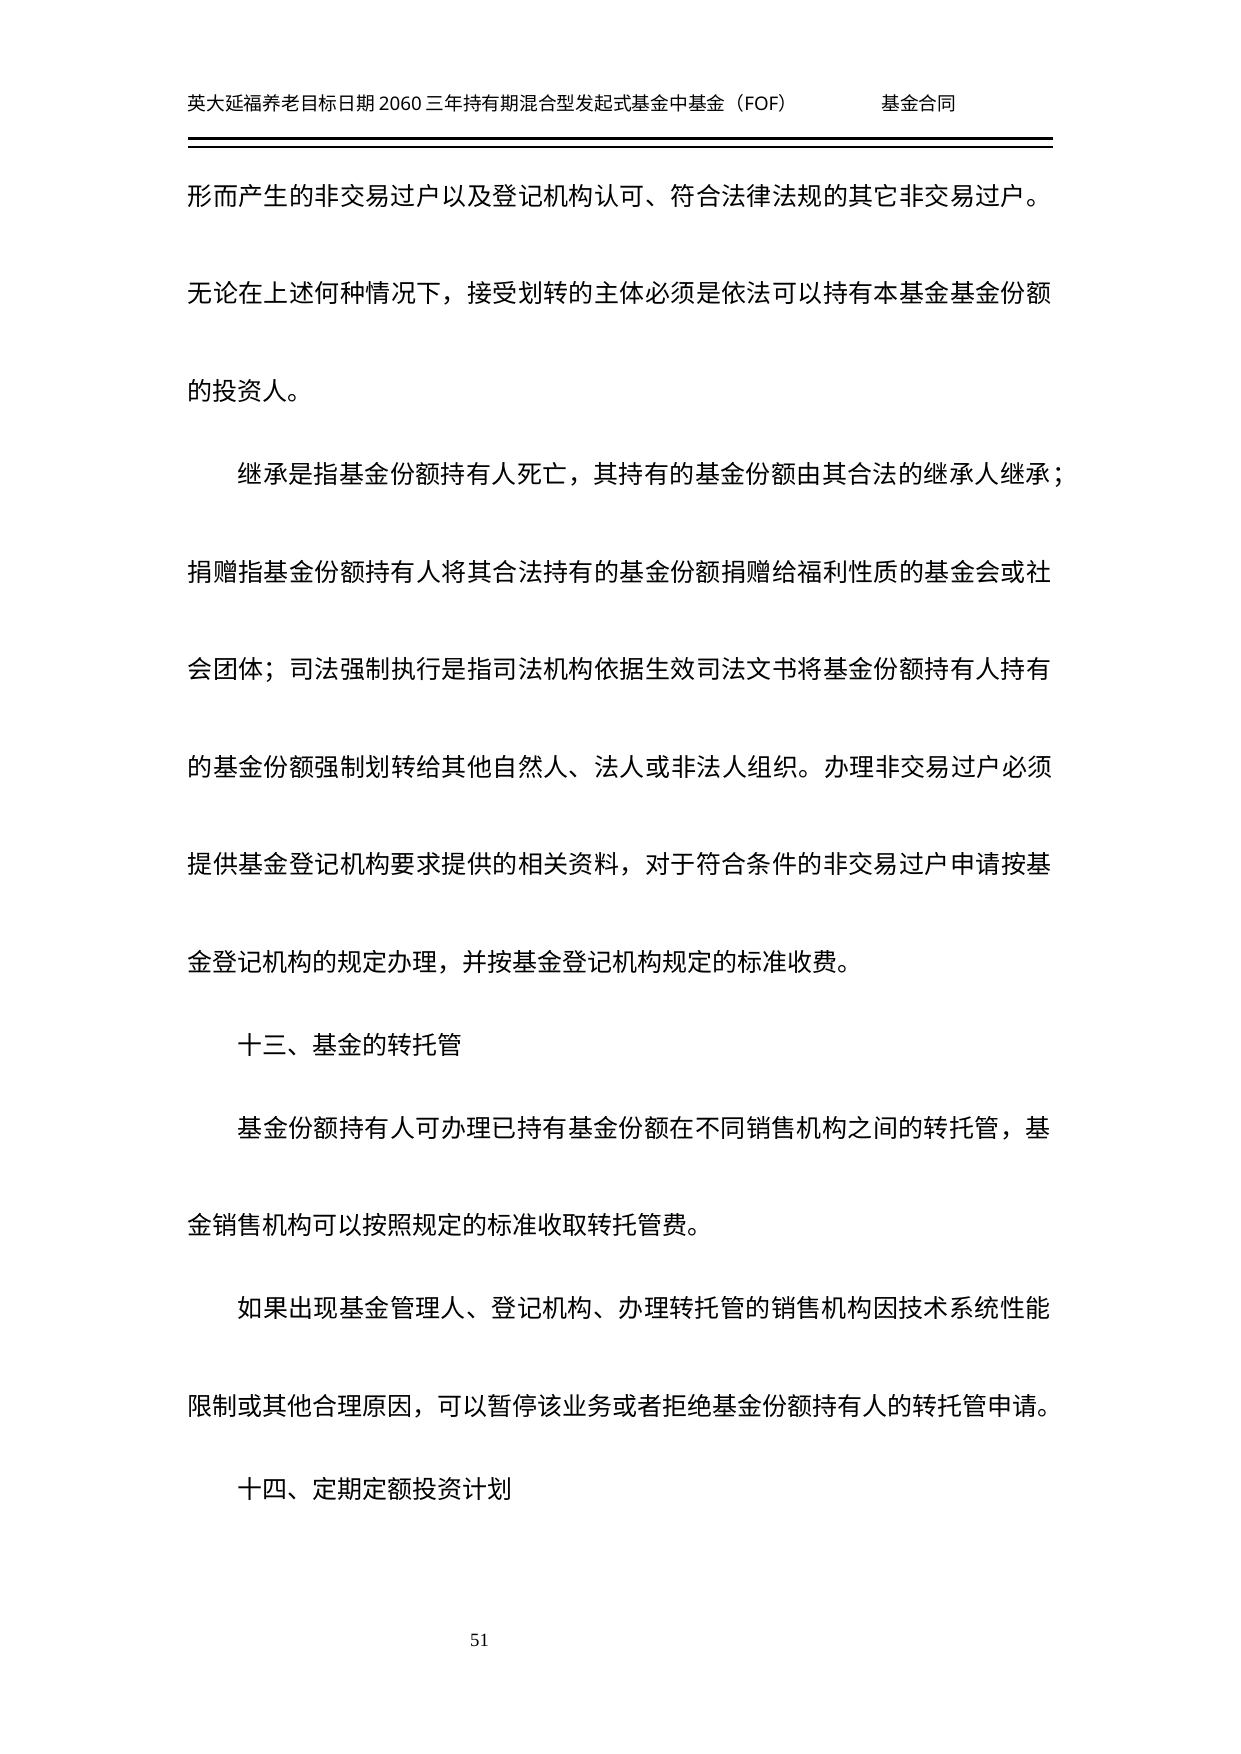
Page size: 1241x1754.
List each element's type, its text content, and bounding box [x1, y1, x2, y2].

text 如果出现基金管理人、登记机构、办理转托管的销售机构因技术系统性能限制或其他合理原因，可以暂停该业务或者拒绝基金份额持有人的转托管申请。 [187, 1274, 1053, 1437]
text 十三、基金的转托管 [187, 1011, 1053, 1076]
text 十四、定期定额投资计划 [187, 1455, 1053, 1520]
text 继承是指基金份额持有人死亡，其持有的基金份额由其合法的继承人继承；捐赠指基金份额持有人将其合法持有的基金份额捐赠给福利性质的基金会或社会团体；司法强制执行是指司法机构依据生效司法文书将基金份额持有人持有的基金份额强制划转给其他自然人、法人或非法人组织。办理非交易过户必须提供基金登记机构要求提供的相关资料，对于符合条件的非交易过户申请按基金登记机构的规定办理，并按基金登记机构规定的标准收费。 [187, 440, 1053, 993]
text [187, 162, 1053, 422]
text 基金份额持有人可办理已持有基金份额在不同销售机构之间的转托管，基金销售机构可以按照规定的标准收取转托管费。 [187, 1094, 1053, 1256]
